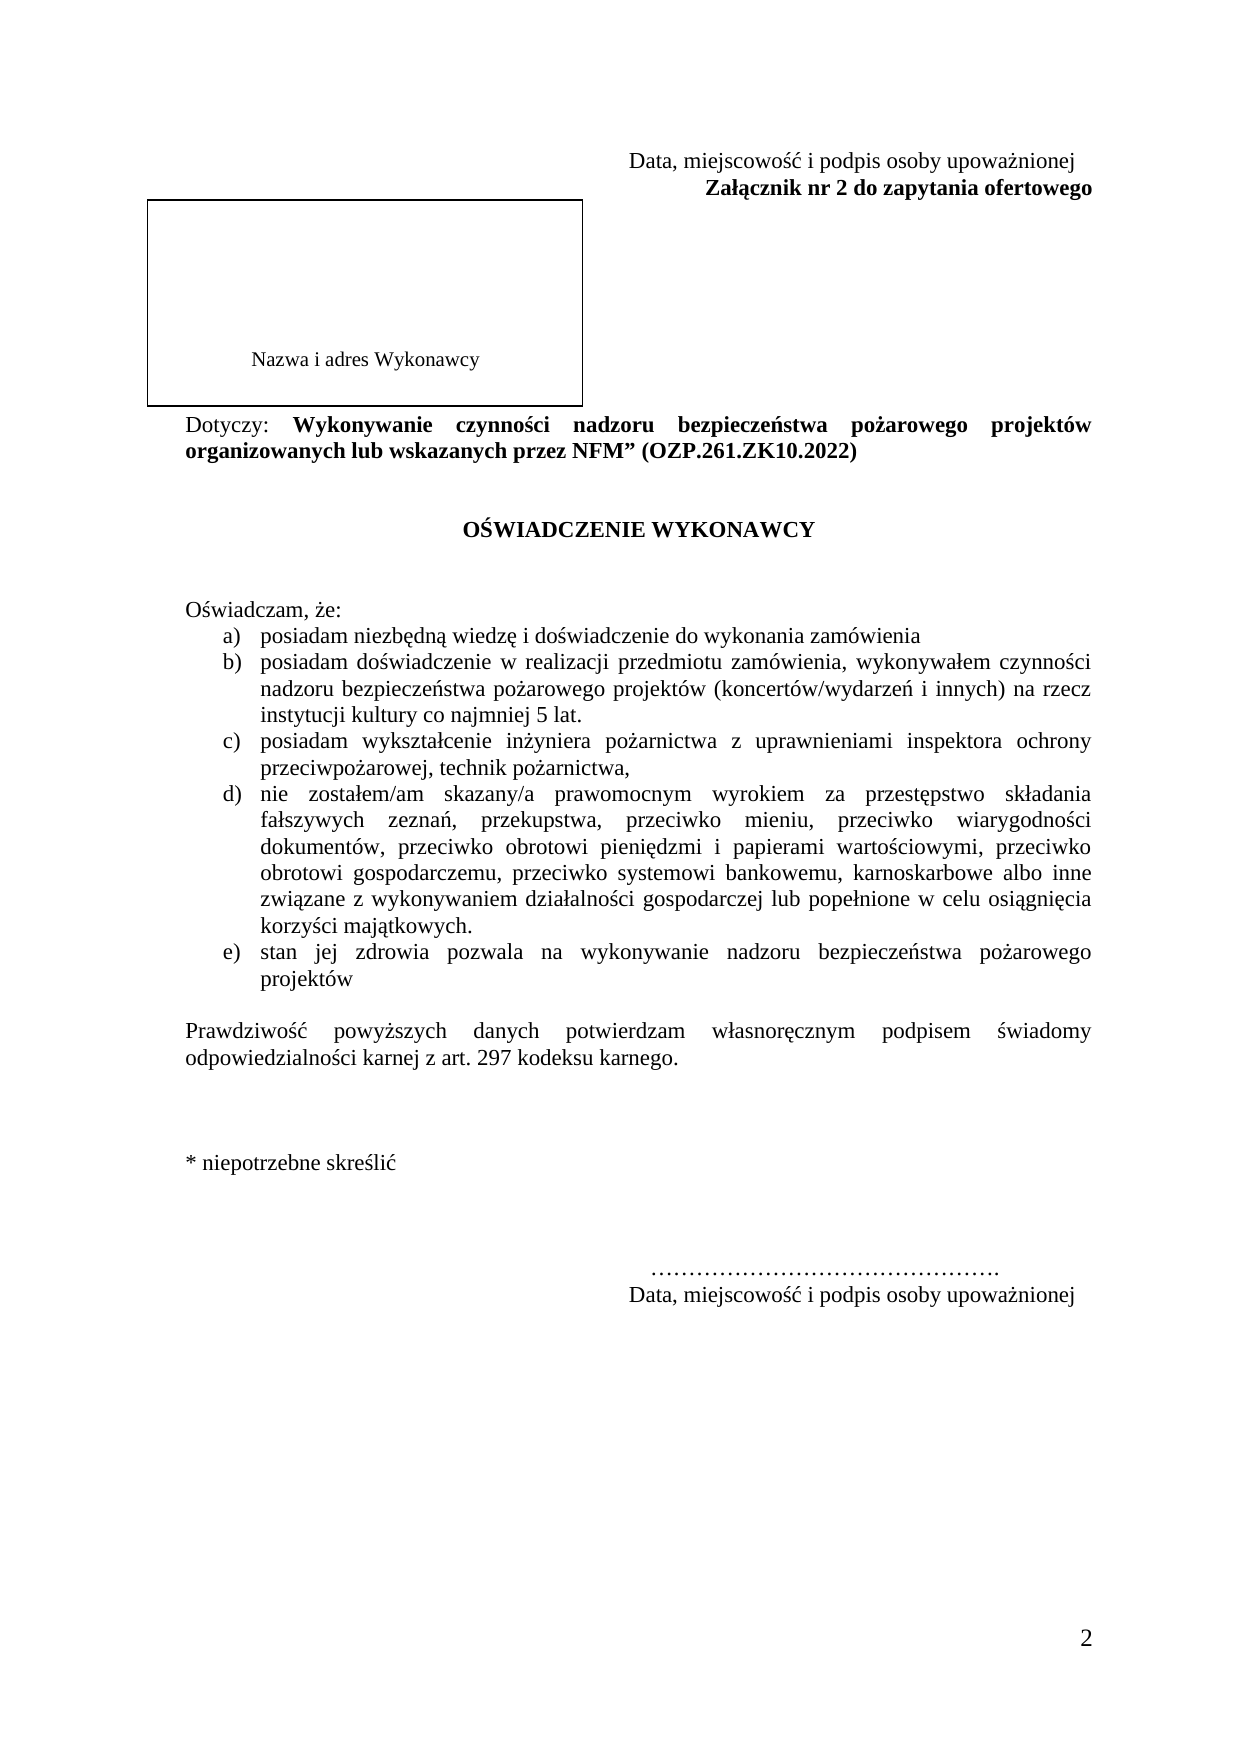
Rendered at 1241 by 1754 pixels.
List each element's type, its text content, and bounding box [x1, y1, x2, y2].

text Załącznik nr 2 do zapytania ofertowego [221, 174, 1093, 200]
list posiadam doświadczenie w realizacji przedmiotu zamówienia, wykonywałem czynności nadzoru bezpieczeństwa pożarowego projektów (koncertów/wydarzeń i innych) na rzecz instytucji kultury co najmniej 5 lat. [223, 648, 1093, 727]
text Oświadczam, że: [185, 596, 1093, 622]
list stan jej zdrowia pozwala na wykonywanie nadzoru bezpieczeństwa pożarowego projektów [223, 938, 1093, 991]
text Dotyczy: Wykonywanie czynności nadzoru bezpieczeństwa pożarowego projektów organizowanych lub wskazanych przez NFM” (OZP.261.ZK10.2022) [185, 411, 1093, 464]
text Data, miejscowość i podpis osoby upoważnionej [532, 148, 1093, 174]
text ………………………………………. [650, 1254, 1093, 1281]
list posiadam niezbędną wiedzę i doświadczenie do wykonania zamówienia [223, 622, 1093, 648]
list nie zostałem/am skazany/a prawomocnym wyrokiem za przestępstwo składania fałszywych zeznań, przekupstwa, przeciwko mieniu, przeciwko wiarygodności dokumentów, przeciwko obrotowi pieniędzmi i papierami wartościowymi, przeciwko obrotowi gospodarczemu, przeciwko systemowi bankowemu, karnoskarbowe albo inne związane z wykonywaniem działalności gospodarczej lub popełnione w celu osiągnięcia korzyści majątkowych. [223, 780, 1093, 938]
text OŚWIADCZENIE WYKONAWCY [185, 517, 1093, 543]
text Data, miejscowość i podpis osoby upoważnionej [532, 1281, 1093, 1307]
text * niepotrzebne skreślić [185, 1149, 1093, 1175]
list posiadam wykształcenie inżyniera pożarnictwa z uprawnieniami inspektora ochrony przeciwpożarowej, technik pożarnictwa, [223, 727, 1093, 780]
text Prawdziwość powyższych danych potwierdzam własnoręcznym podpisem świadomy odpowiedzialności karnej z art. 297 kodeksu karnego. [185, 1017, 1093, 1070]
